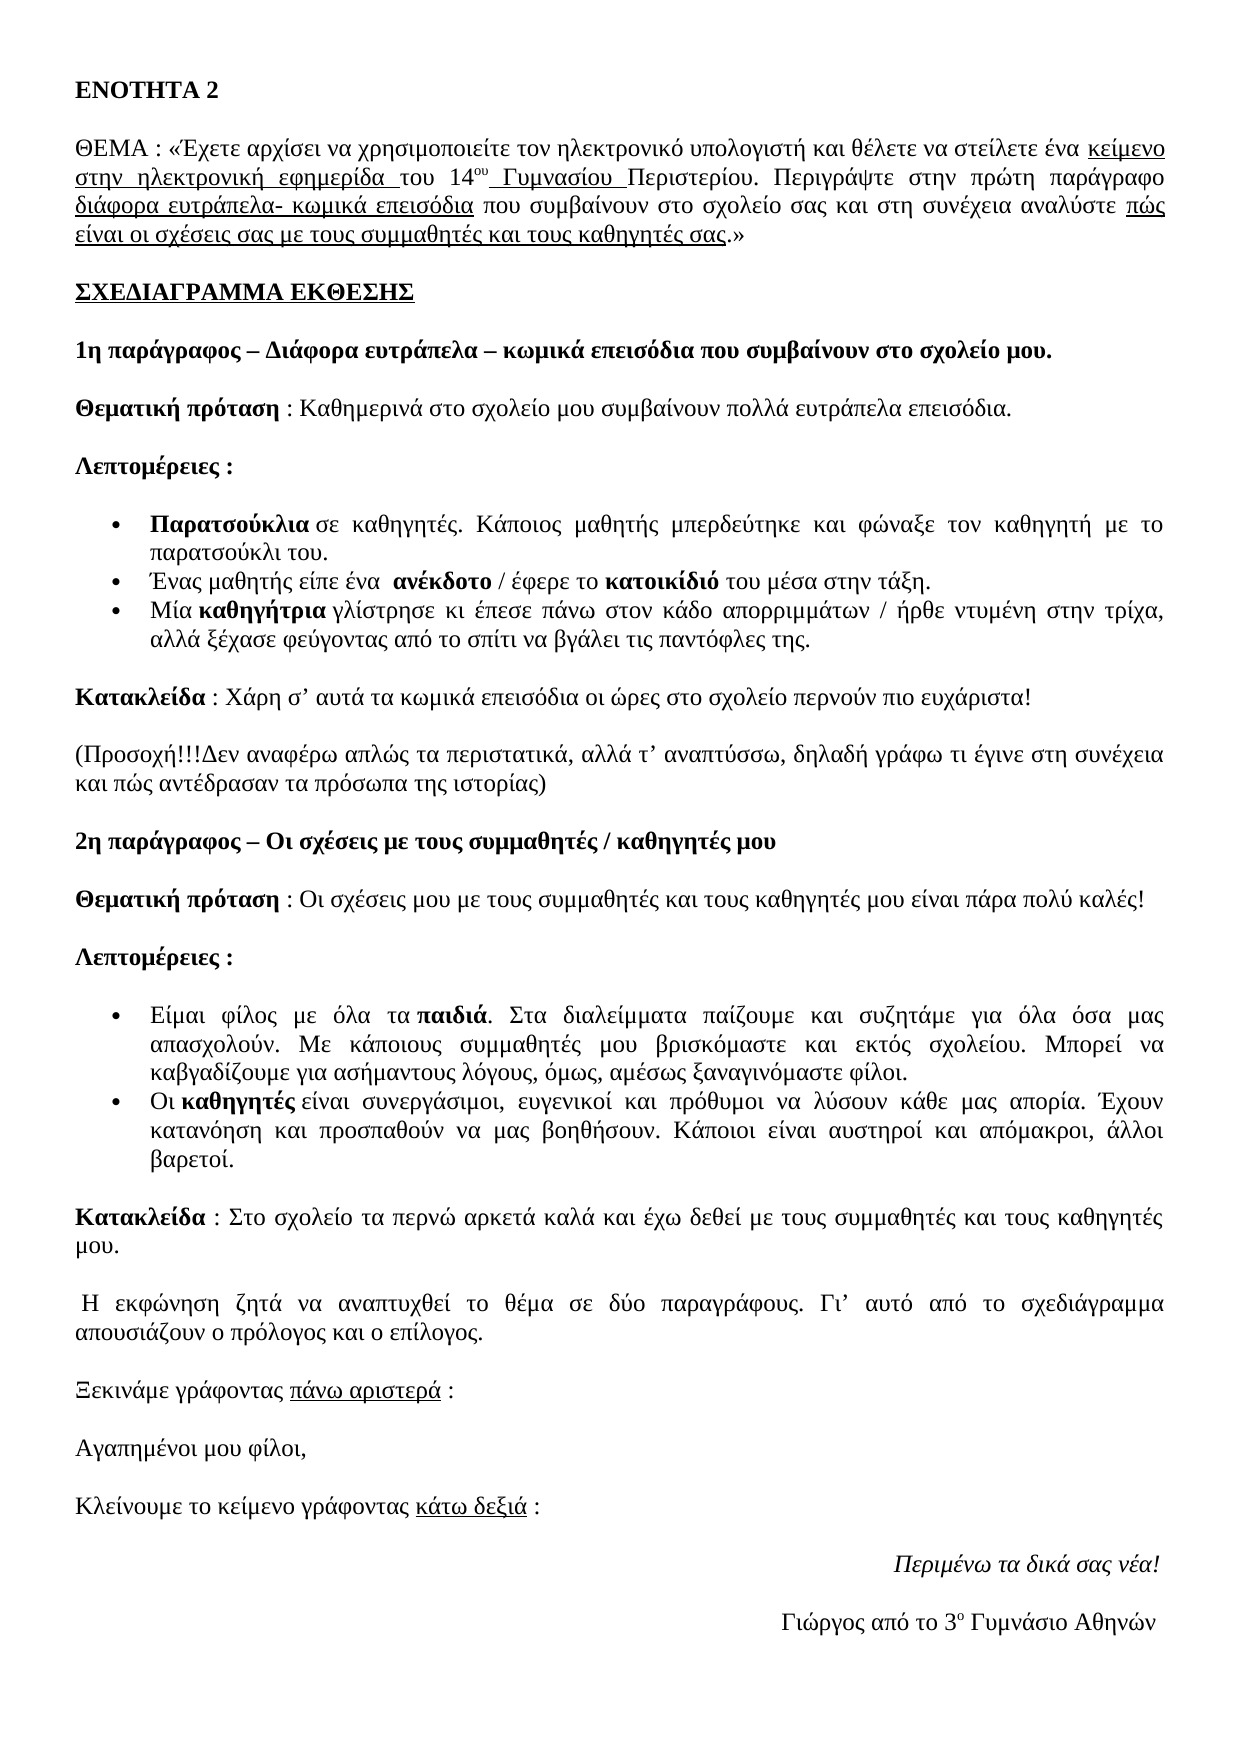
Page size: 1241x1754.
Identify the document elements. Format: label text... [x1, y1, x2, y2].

text Θεματική πρόταση : Καθημερινά στο σχολείο μου συμβαίνουν πολλά ευτράπελα επεισόδια. [75, 393, 1165, 422]
text Περιμένω τα δικά σας νέα! [75, 1549, 1165, 1577]
text Λεπτομέρειες : [75, 942, 1165, 971]
text (Προσοχή!!!Δεν αναφέρω απλώς τα περιστατικά, αλλά τ’ αναπτύσσω, δηλαδή γράφω τι έγινε στη συνέχεια και πώς αντέδρασαν τα πρόσωπα της ιστορίας) [75, 739, 1165, 797]
text 1η παράγραφος – Διάφορα ευτράπελα – κωμικά επεισόδια που συμβαίνουν στο σχολείο μου. [75, 335, 1165, 364]
text Γιώργος από το 3o Γυμνάσιο Αθηνών [75, 1607, 1165, 1635]
list Είμαι φίλος με όλα τα παιδιά. Στα διαλείμματα παίζουμε και συζητάμε για όλα όσα μας απασχολούν. Με κάποιους συμμαθητές μου βρισκόμαστε και εκτός σχολείου. Μπορεί να καβγαδίζουμε για ασήμαντους λόγους, όμως, αμέσως ξαναγινόμαστε φίλοι. [112, 1000, 1165, 1086]
list Ένας μαθητής είπε ένα ανέκδοτο / έφερε το κατοικίδιό του μέσα στην τάξη. [112, 566, 1165, 595]
text ΣΧΕΔΙΑΓΡΑΜΜΑ ΕΚΘΕΣΗΣ [75, 277, 1165, 306]
text 2η παράγραφος – Οι σχέσεις με τους συμμαθητές / καθηγητές μου [75, 826, 1165, 855]
text ΘΕΜΑ : «Έχετε αρχίσει να χρησιμοποιείτε τον ηλεκτρονικό υπολογιστή και θέλετε να στείλετε ένα κείμενο στην ηλεκτρονική εφημερίδα του 14ου Γυμνασίου Περιστερίου. Περιγράψτε στην πρώτη παράγραφο διάφορα ευτράπελα- κωμικά επεισόδια που συμβαίνουν στο σχολείο σας και στη συνέχεια αναλύστε πώς είναι οι σχέσεις σας με τους συμμαθητές και τους καθηγητές σας.» [75, 133, 1165, 248]
text Θεματική πρόταση : Οι σχέσεις μου με τους συμμαθητές και τους καθηγητές μου είναι πάρα πολύ καλές! [75, 884, 1165, 913]
text Κλείνουμε το κείμενο γράφοντας κάτω δεξιά : [75, 1491, 1165, 1519]
text Η εκφώνηση ζητά να αναπτυχθεί το θέμα σε δύο παραγράφους. Γι’ αυτό από το σχεδιάγραμμα απουσιάζουν ο πρόλογος και ο επίλογος. [75, 1288, 1165, 1346]
text ENOTHTA 2 [75, 75, 1165, 104]
text Λεπτομέρειες : [75, 451, 1165, 479]
text Ξεκινάμε γράφοντας πάνω αριστερά : [75, 1375, 1165, 1404]
text Αγαπημένοι μου φίλοι, [75, 1433, 1165, 1462]
list Οι καθηγητές είναι συνεργάσιμοι, ευγενικοί και πρόθυμοι να λύσουν κάθε μας απορία. Έχουν κατανόηση και προσπαθούν να μας βοηθήσουν. Κάποιοι είναι αυστηροί και απόμακροι, άλλοι βαρετοί. [112, 1086, 1165, 1172]
text Κατακλείδα : Στο σχολείο τα περνώ αρκετά καλά και έχω δεθεί με τους συμμαθητές και τους καθηγητές μου. [75, 1202, 1165, 1259]
list Μία καθηγήτρια γλίστρησε κι έπεσε πάνω στον κάδο απορριμμάτων / ήρθε ντυμένη στην τρίχα, αλλά ξέχασε φεύγοντας από το σπίτι να βγάλει τις παντόφλες της. [112, 595, 1165, 652]
list Παρατσούκλια σε καθηγητές. Κάποιος μαθητής μπερδεύτηκε και φώναξε τον καθηγητή με το παρατσούκλι του. [112, 509, 1165, 566]
text Κατακλείδα : Χάρη σ’ αυτά τα κωμικά επεισόδια οι ώρες στο σχολείο περνούν πιο ευχάριστα! [75, 682, 1165, 710]
